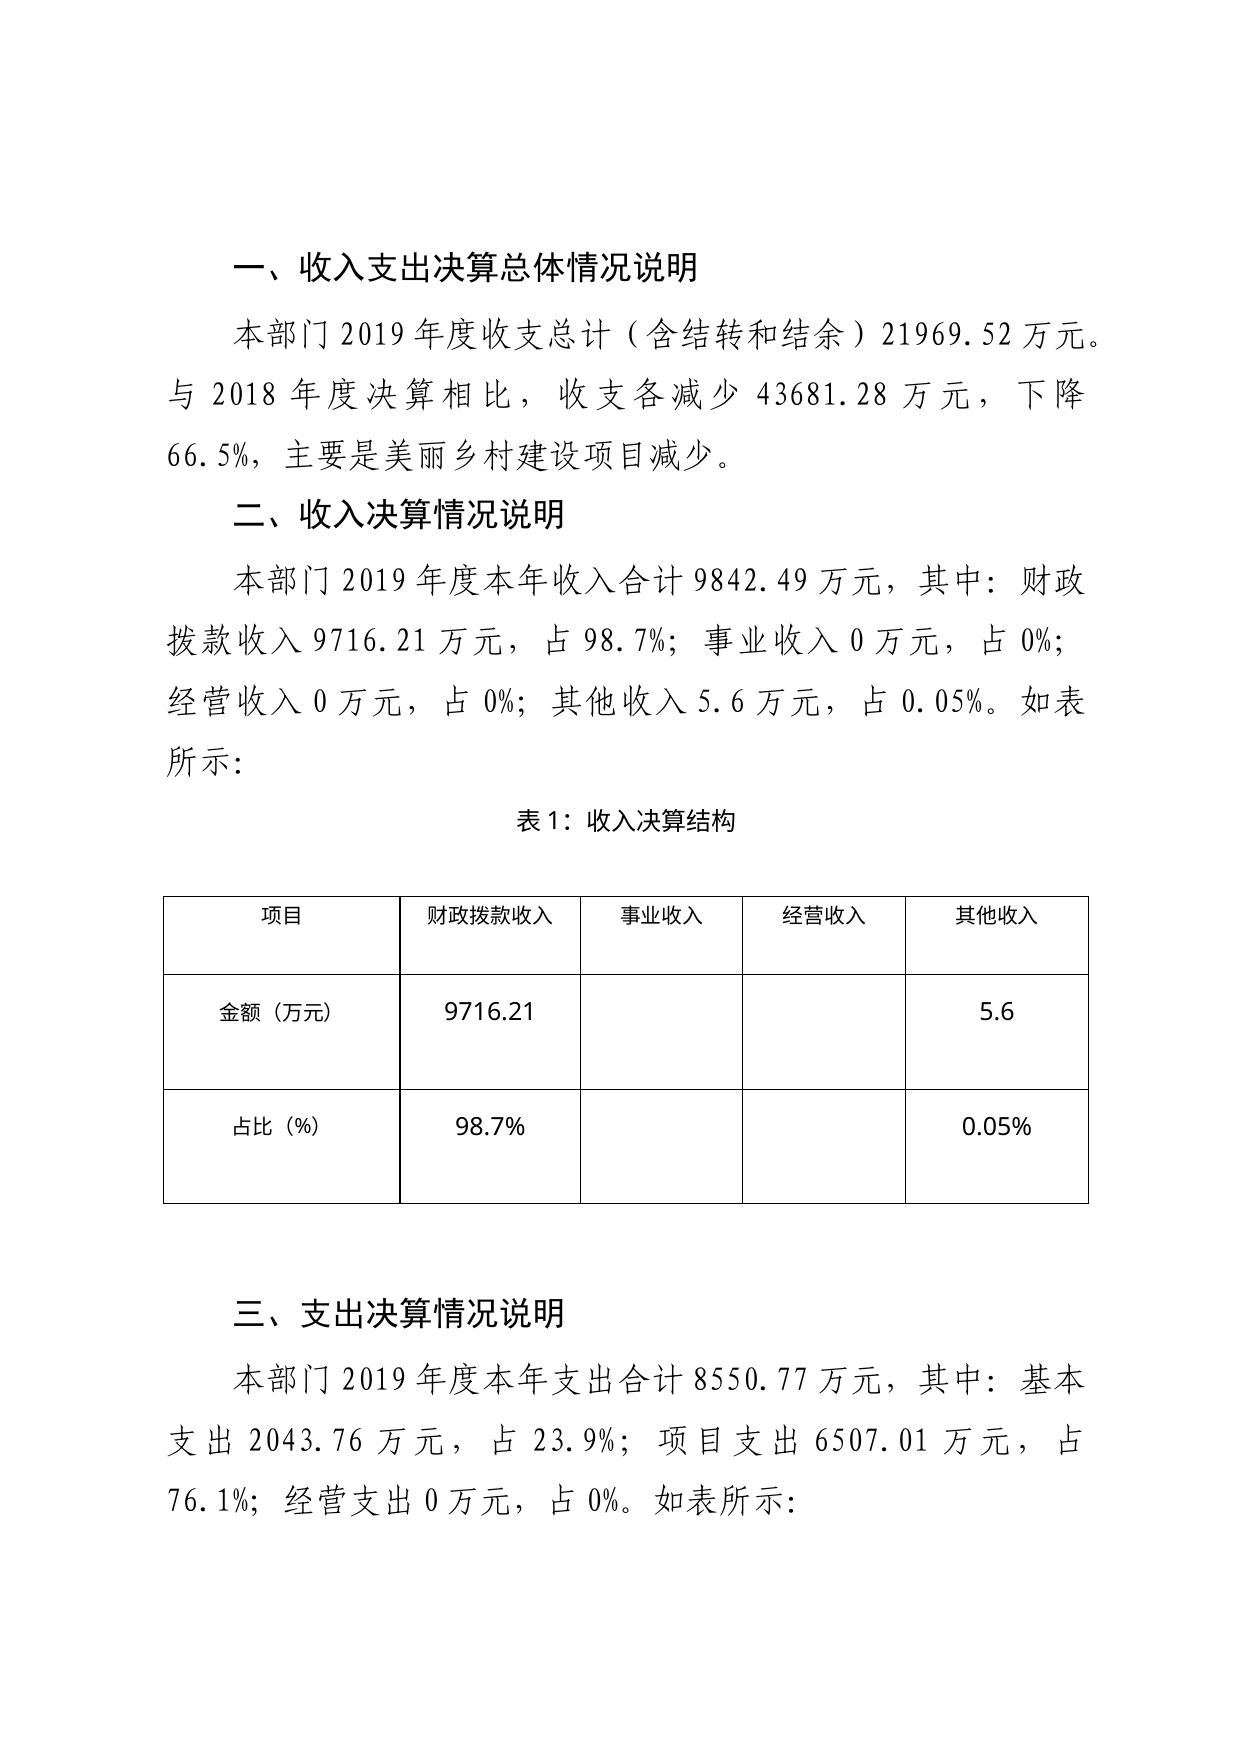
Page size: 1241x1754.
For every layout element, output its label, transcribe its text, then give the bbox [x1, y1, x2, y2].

subtitle 一、收入支出决算总体情况说明 [165, 233, 1087, 298]
table_header 表1：收入决算结构 [164, 786, 1088, 896]
table_cell 98.7% [401, 1090, 580, 1203]
text 本部门2019年度收支总计（含结转和结余）21969.52万元。与2018年度决算相比，收支各减少43681.28万元，下降66.5%，主要是美丽乡村建设项目减少。 [165, 298, 1087, 479]
table_cell [581, 1090, 742, 1203]
subtitle 二、收入决算情况说明 [165, 479, 1087, 544]
table_cell 财政拨款收入 [401, 897, 580, 974]
table_cell 事业收入 [581, 897, 742, 974]
table_cell 5.6 [906, 975, 1088, 1089]
text 本部门2019年度本年收入合计9842.49万元，其中：财政拨款收入9716.21万元，占98.7%；事业收入0万元，占0%；经营收入0万元，占0%；其他收入5.6万元，占0.05%。如表所示： [165, 544, 1087, 786]
table_cell 经营收入 [743, 897, 905, 974]
table_cell 占比（%） [164, 1090, 399, 1203]
text 本部门2019年度本年支出合计8550.77万元，其中：基本支出2043.76万元，占23.9%；项目支出6507.01万元，占76.1%；经营支出0万元，占0%。如表所示： [165, 1343, 1087, 1525]
table_cell 9716.21 [401, 975, 580, 1089]
table_cell [581, 975, 742, 1089]
table_cell 金额（万元） [164, 975, 399, 1089]
table_cell 0.05% [906, 1090, 1088, 1203]
table_cell 项目 [164, 897, 399, 974]
table_cell [743, 975, 905, 1089]
table_cell [743, 1090, 905, 1203]
subtitle 三、支出决算情况说明 [165, 1278, 1087, 1343]
table_cell 其他收入 [906, 897, 1088, 974]
